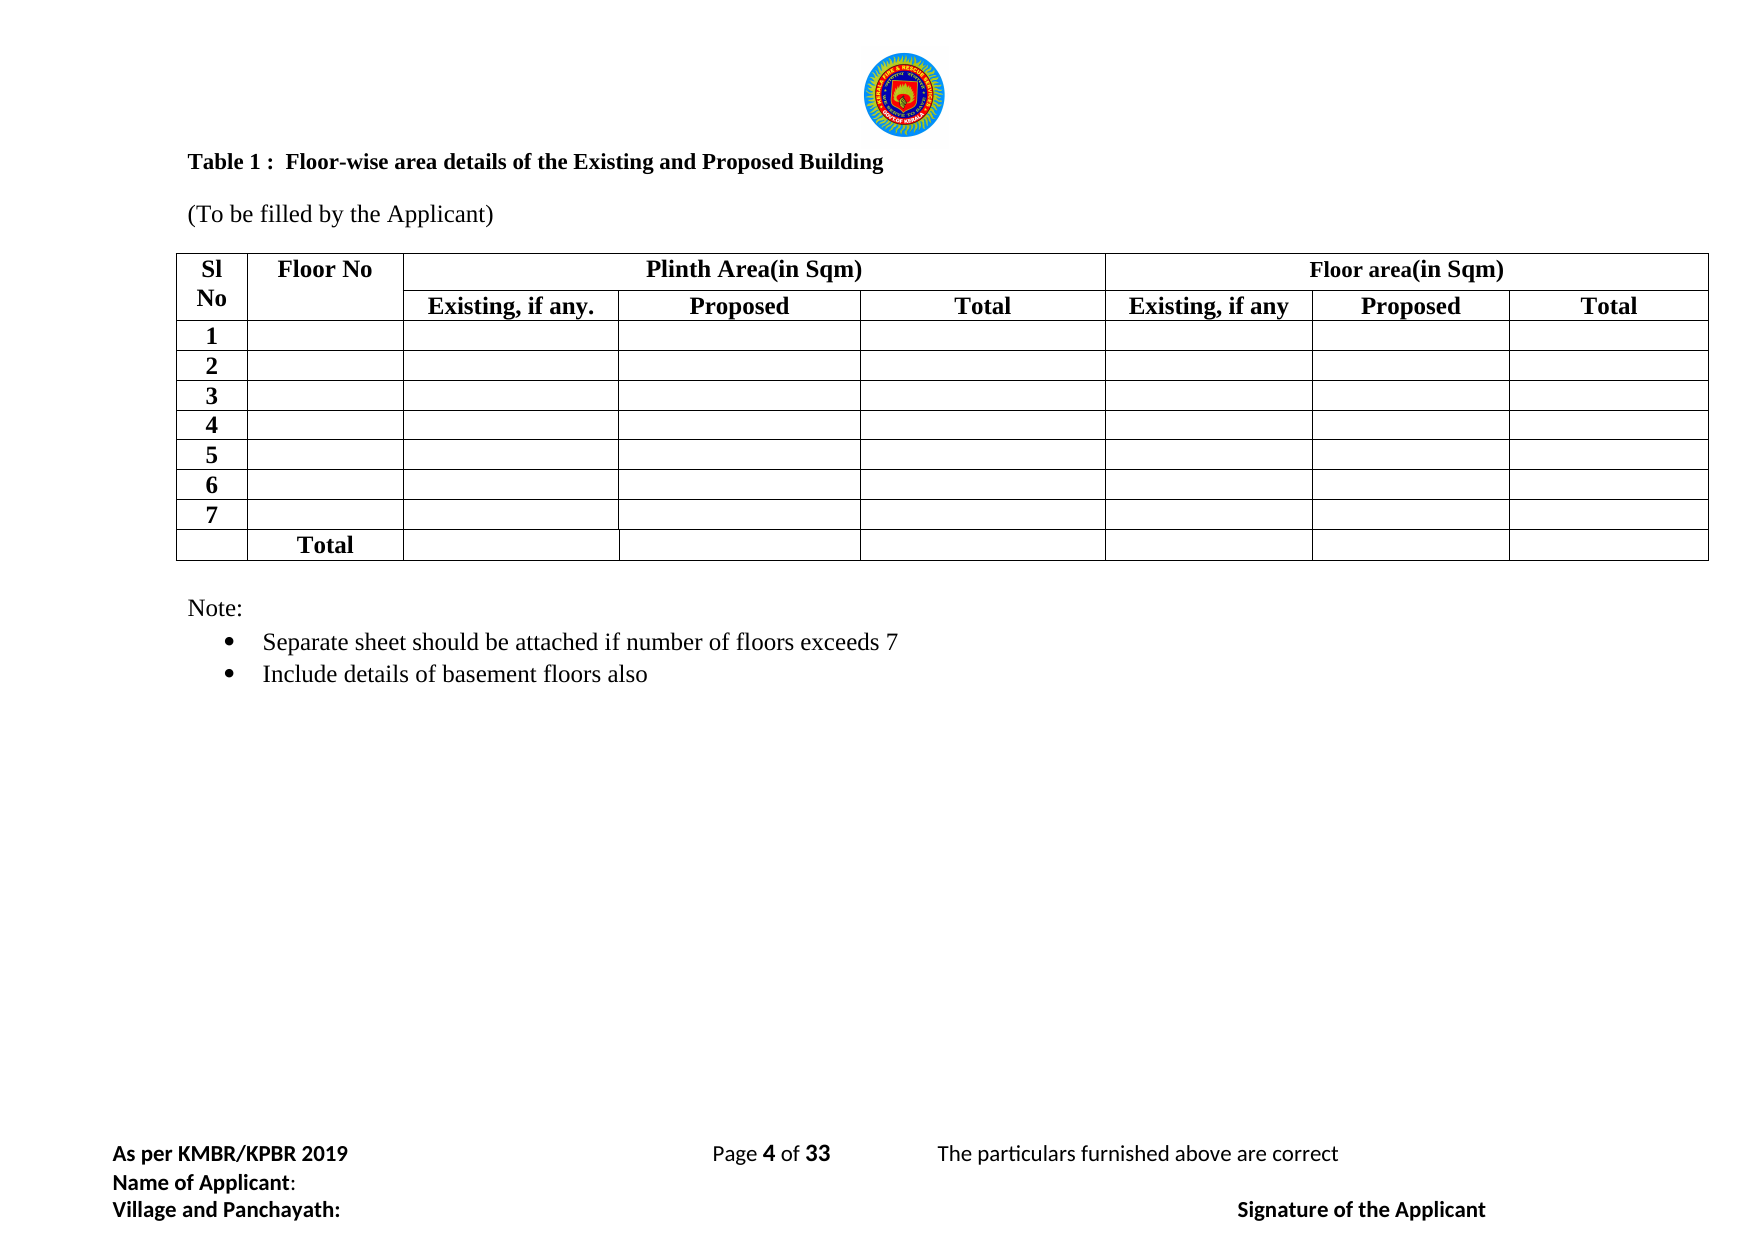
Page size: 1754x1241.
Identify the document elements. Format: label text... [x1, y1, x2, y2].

table_cell [1106, 351, 1312, 380]
table_cell [404, 411, 618, 439]
table_cell Proposed [619, 291, 860, 320]
table_cell [620, 530, 860, 559]
table_cell [619, 381, 860, 409]
table_cell [1313, 470, 1509, 499]
text (To be filled by the Applicant) [112, 199, 1697, 228]
table_cell Total [1510, 291, 1708, 320]
table_cell [619, 411, 860, 439]
table_header Floor area(in Sqm) [1106, 254, 1708, 290]
table_cell Existing, if any. [404, 291, 618, 320]
table_cell [248, 440, 403, 469]
table_cell [861, 470, 1105, 499]
table_cell [861, 500, 1105, 529]
text Note: [187, 593, 1697, 622]
table_cell [619, 321, 860, 350]
table_cell [1313, 440, 1509, 469]
table_cell [248, 500, 403, 529]
table_cell [619, 440, 860, 469]
table_cell [1510, 351, 1708, 380]
table_cell [1106, 321, 1312, 350]
table_header Floor No [248, 254, 403, 320]
table_cell Total [248, 530, 403, 559]
table_cell [248, 321, 403, 350]
table_cell [1106, 440, 1312, 469]
table_cell 1 [177, 321, 247, 350]
table_cell [1313, 381, 1509, 409]
table_cell [861, 411, 1105, 439]
table_cell [1313, 411, 1509, 439]
table_cell [1106, 530, 1312, 559]
table_cell Existing, if any [1106, 291, 1312, 320]
table_cell [1313, 351, 1509, 380]
table_cell [248, 351, 403, 380]
table_cell [619, 500, 860, 529]
table_cell [1106, 470, 1312, 499]
list Separate sheet should be attached if number of floors exceeds 7 [225, 627, 1697, 655]
table_cell 5 [177, 440, 247, 469]
table_cell [1313, 500, 1509, 529]
table_cell [1510, 440, 1708, 469]
table_cell [1106, 411, 1312, 439]
table_cell [1106, 500, 1312, 529]
table_cell Proposed [1313, 291, 1509, 320]
table_cell [861, 321, 1105, 350]
table_cell 6 [177, 470, 247, 499]
table_cell [1313, 321, 1509, 350]
table_cell [404, 321, 618, 350]
table_cell [1510, 411, 1708, 439]
text Table 1 : Floor-wise area details of the Existing and Proposed Building [112, 148, 1697, 175]
table_cell [619, 470, 860, 499]
table_cell [861, 440, 1105, 469]
table_cell [1510, 470, 1708, 499]
table_cell [248, 411, 403, 439]
table_cell 7 [177, 500, 247, 529]
table_cell [404, 500, 618, 529]
table_cell [404, 381, 618, 409]
table_cell [248, 381, 403, 409]
table_cell [861, 530, 1105, 559]
table_cell Total [861, 291, 1105, 320]
table_header Sl No [177, 254, 247, 320]
table_cell [177, 530, 247, 559]
table_cell [1106, 381, 1312, 409]
table_cell [1510, 381, 1708, 409]
table_cell [1510, 530, 1708, 559]
table_cell [404, 351, 618, 380]
table_cell [619, 351, 860, 380]
table_header Plinth Area(in Sqm) [404, 254, 1105, 290]
table_cell [1313, 530, 1509, 559]
table_cell 4 [177, 411, 247, 439]
table_cell [1510, 321, 1708, 350]
table_cell 3 [177, 381, 247, 409]
table_cell [404, 530, 619, 559]
table_cell [861, 351, 1105, 380]
table_cell [404, 470, 618, 499]
table_cell 2 [177, 351, 247, 380]
table_cell [248, 470, 403, 499]
table_cell [861, 381, 1105, 409]
table_cell [404, 440, 618, 469]
table_cell [1510, 500, 1708, 529]
list Include details of basement floors also [225, 659, 1697, 688]
picture [860, 46, 949, 149]
